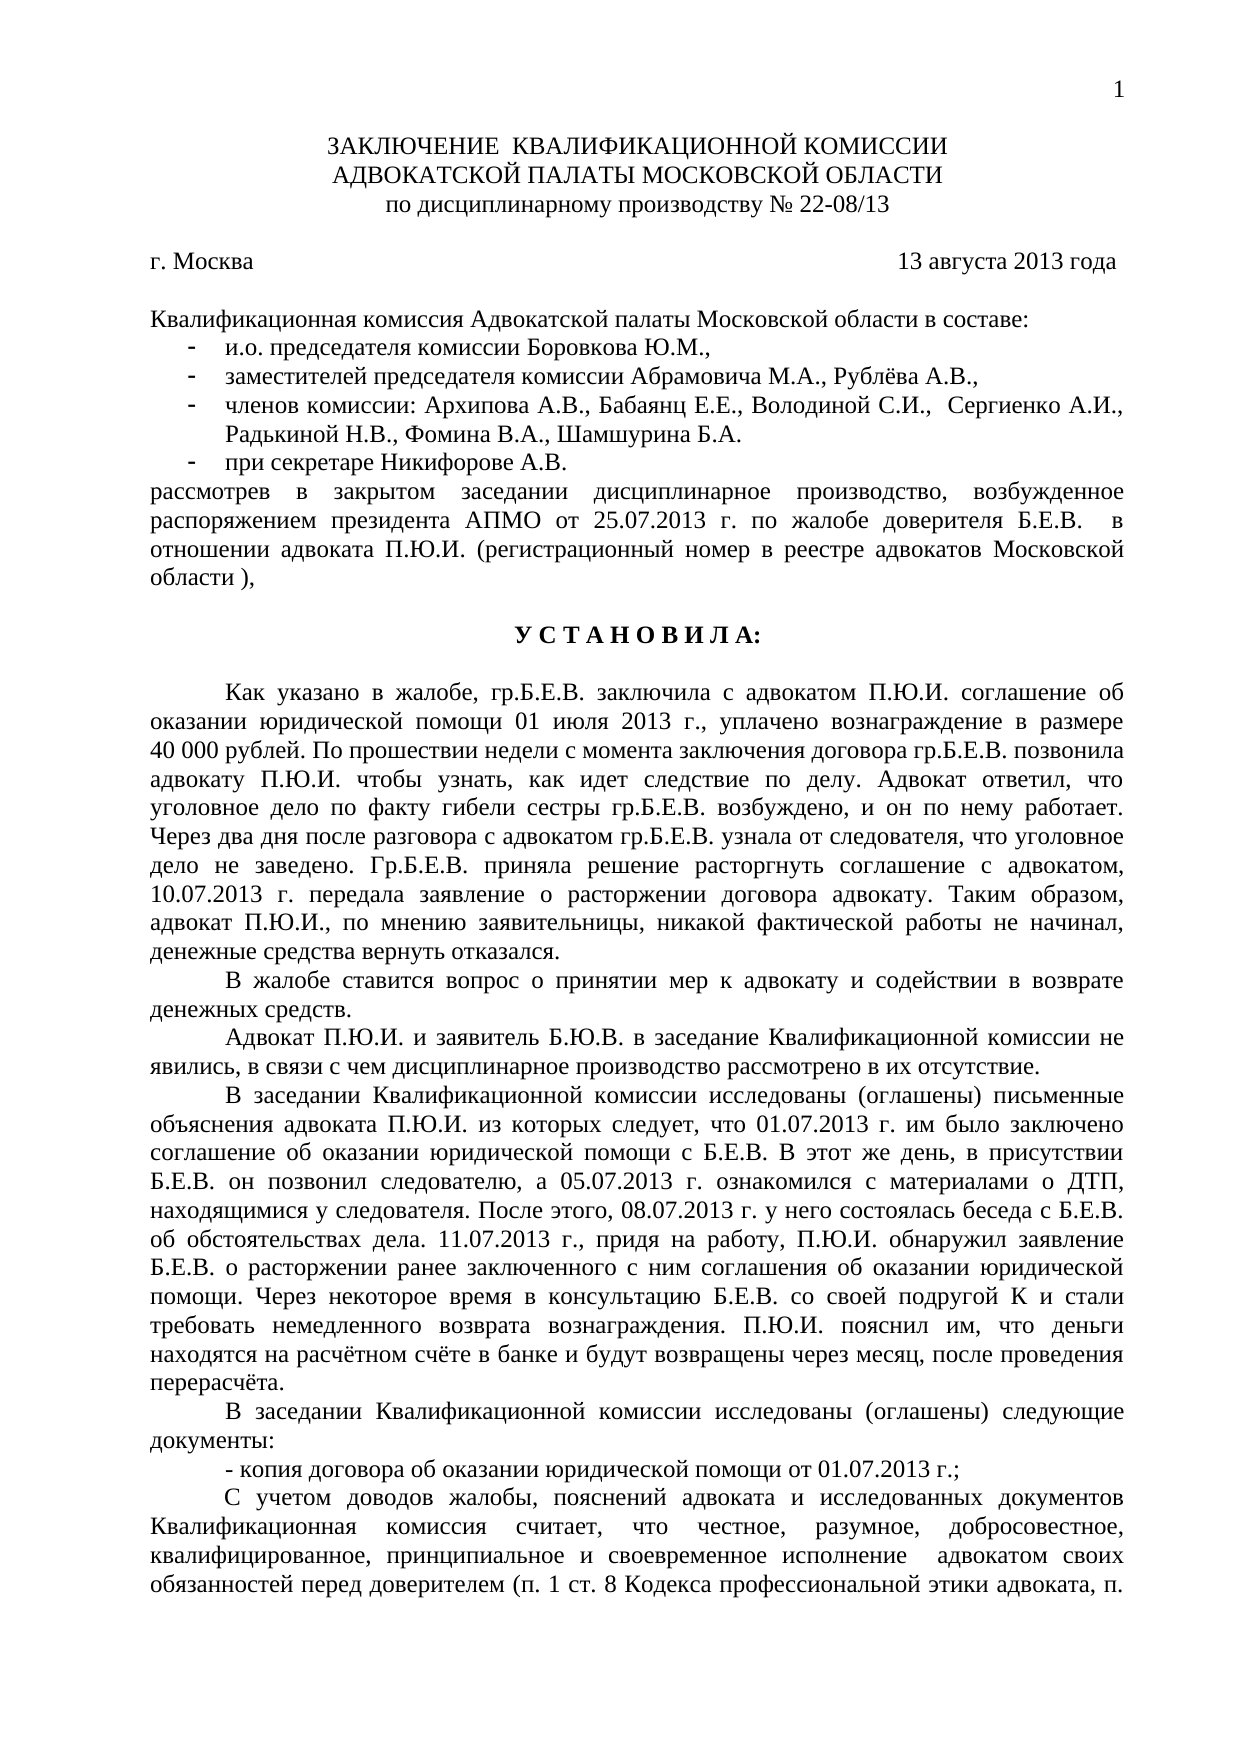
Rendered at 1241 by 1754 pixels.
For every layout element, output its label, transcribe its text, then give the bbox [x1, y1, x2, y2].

text - копия договора об оказании юридической помощи от 01.07.2013 г.; [150, 1454, 1125, 1482]
list и.о. председателя комиссии Боровкова Ю.М., [187, 332, 1125, 361]
text В заседании Квалификационной комиссии исследованы (оглашены) письменные объяснения адвоката П.Ю.И. из которых следует, что 01.07.2013 г. им было заключено соглашение об оказании юридической помощи с Б.Е.В. В этот же день, в присутствии Б.Е.В. он позвонил следователю, а 05.07.2013 г. ознакомился с материалами о ДТП, находящимися у следователя. После этого, 08.07.2013 г. у него состоялась беседа с Б.Е.В. об обстоятельствах дела. 11.07.2013 г., придя на работу, П.Ю.И. обнаружил заявление Б.Е.В. о расторжении ранее заключенного с ним соглашения об оказании юридической помощи. Через некоторое время в консультацию Б.Е.В. со своей подругой К и стали требовать немедленного возврата вознаграждения. П.Ю.И. пояснил им, что деньги находятся на расчётном счёте в банке и будут возвращены через месяц, после проведения перерасчёта. [150, 1080, 1125, 1396]
title по дисциплинарному производству № 22-08/13 [150, 189, 1125, 217]
title АДВОКАТСКОЙ ПАЛАТЫ МОСКОВСКОЙ ОБЛАСТИ [150, 160, 1125, 189]
text У С Т А Н О В И Л А: [150, 620, 1125, 649]
list при секретаре Никифорове А.В. [187, 447, 1125, 476]
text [150, 1482, 1125, 1597]
text В жалобе ставится вопрос о принятии мер к адвокату и содействии в возврате денежных средств. [150, 965, 1125, 1022]
text Квалификационная комиссия Адвокатской палаты Московской области в составе: [150, 304, 1125, 332]
text рассмотрев в закрытом заседании дисциплинарное производство, возбужденное распоряжением президента АПМО от 25.07.2013 г. по жалобе доверителя Б.Е.В. в отношении адвоката П.Ю.И. (регистрационный номер в реестре адвокатов Московской области ), [150, 476, 1125, 591]
text Адвокат П.Ю.И. и заявитель Б.Ю.В. в заседание Квалификационной комиссии не явились, в связи с чем дисциплинарное производство рассмотрено в их отсутствие. [150, 1022, 1125, 1080]
text В заседании Квалификационной комиссии исследованы (оглашены) следующие документы: [150, 1396, 1125, 1454]
text г. Москва 13 августа 2013 года [150, 246, 1125, 275]
list заместителей председателя комиссии Абрамовича М.А., Рублёва А.В., [187, 361, 1125, 390]
text ЗАКЛЮЧЕНИЕ КВАЛИФИКАЦИОННОЙ КОМИССИИ [150, 131, 1125, 160]
text Как указано в жалобе, гр.Б.Е.В. заключила с адвокатом П.Ю.И. соглашение об оказании юридической помощи 01 июля ., уплачено вознаграждение в размере 40 000 рублей. По прошествии недели с момента заключения договора гр.Б.Е.В. позвонила адвокату П.Ю.И. чтобы узнать, как идет следствие по делу. Адвокат ответил, что уголовное дело по факту гибели сестры гр.Б.Е.В. возбуждено, и он по нему работает. Через два дня после разговора с адвокатом гр.Б.Е.В. узнала от следователя, что уголовное дело не заведено. Гр.Б.Е.В. приняла решение расторгнуть соглашение с адвокатом, 10.07.2013 г. передала заявление о расторжении договора адвокату. Таким образом, адвокат П.Ю.И., по мнению заявительницы, никакой фактической работы не начинал, денежные средства вернуть отказался. [150, 677, 1125, 965]
list членов комиссии: Архипова А.В., Бабаянц Е.Е., Володиной С.И., Сергиенко А.И., Радькиной Н.В., Фомина В.А., Шамшурина Б.А. [187, 390, 1125, 447]
